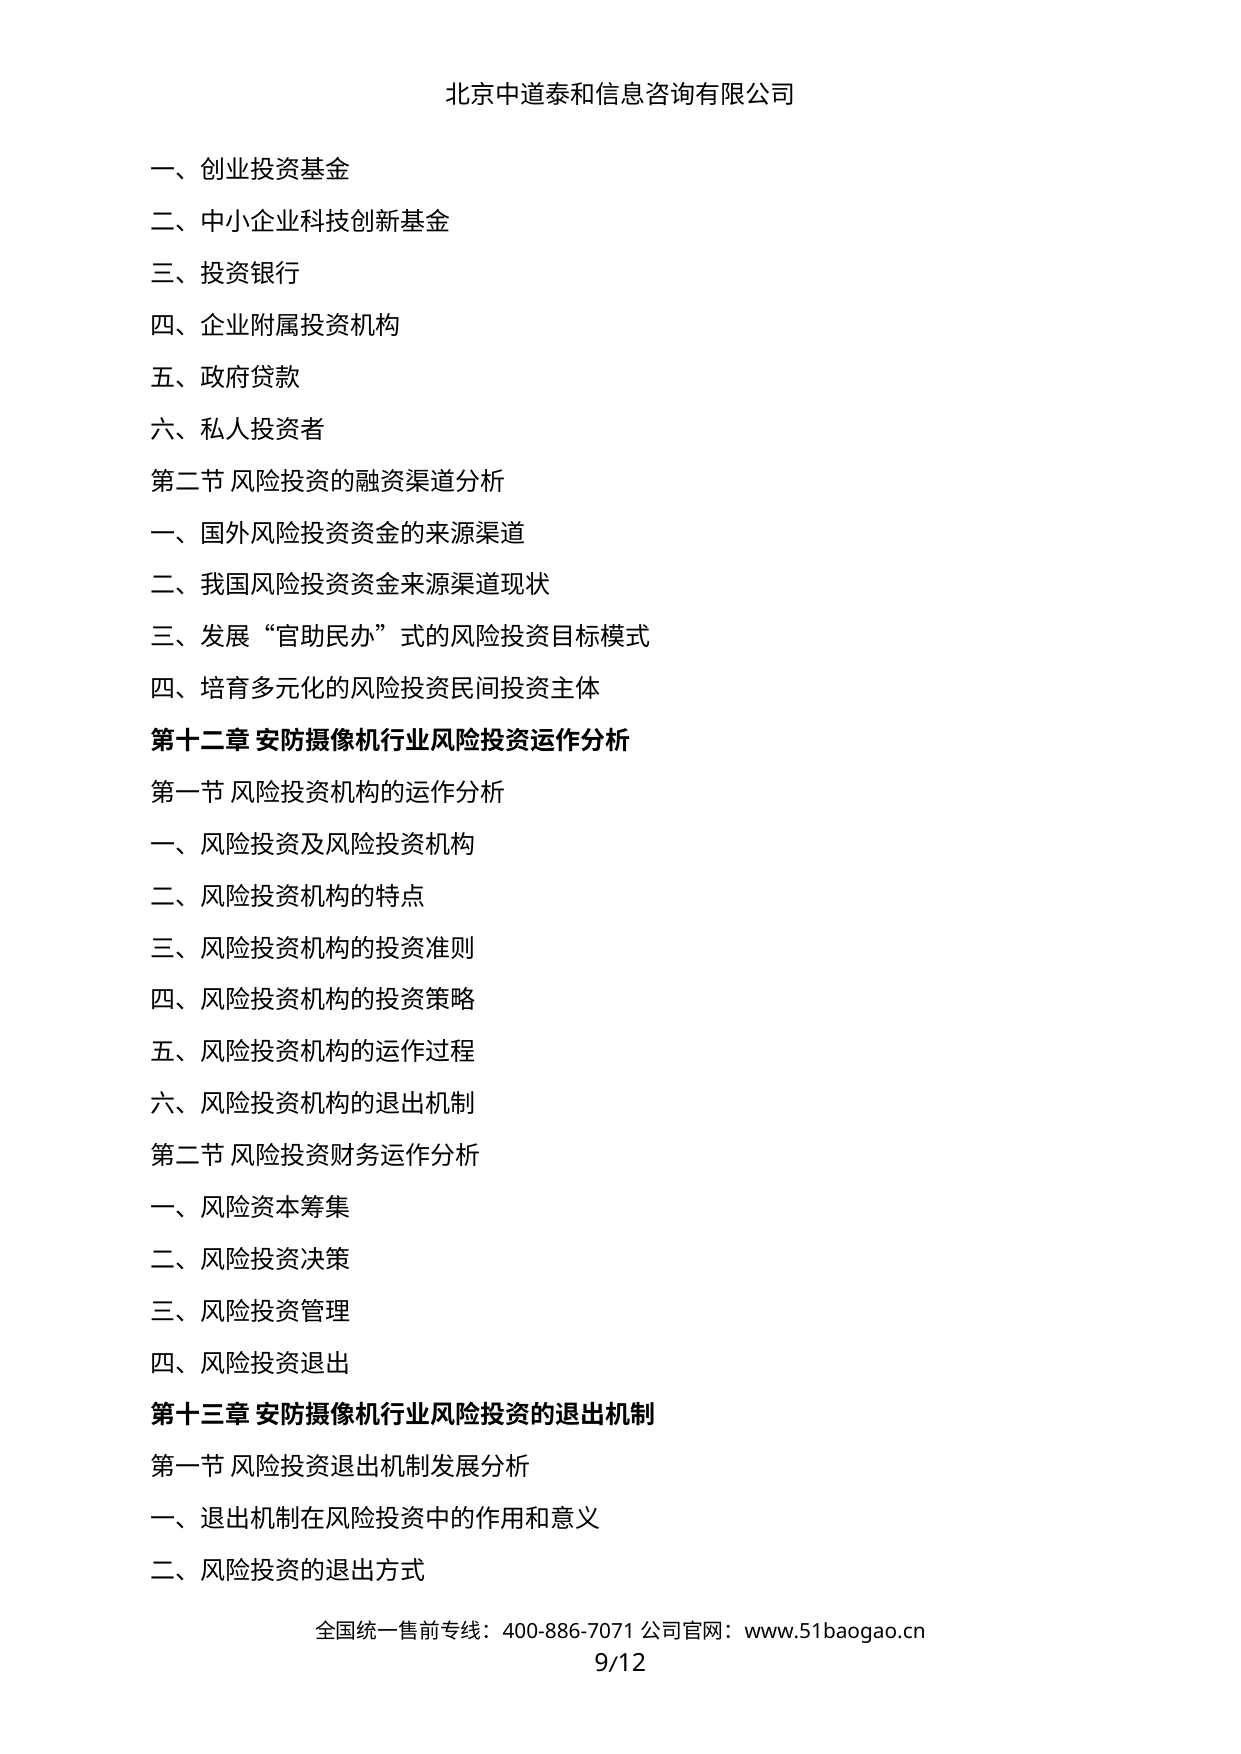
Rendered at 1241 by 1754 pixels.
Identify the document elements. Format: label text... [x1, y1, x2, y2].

text 二、风险投资决策 [150, 1239, 1090, 1276]
text 一、风险投资及风险投资机构 [150, 824, 1090, 861]
text 六、私人投资者 [150, 409, 1090, 446]
text 第二节 风险投资财务运作分析 [150, 1136, 1090, 1172]
text 第一节 风险投资退出机制发展分析 [150, 1447, 1090, 1483]
text 五、政府贷款 [150, 357, 1090, 394]
text 四、培育多元化的风险投资民间投资主体 [150, 669, 1090, 705]
text 三、投资银行 [150, 254, 1090, 290]
text 二、风险投资机构的特点 [150, 876, 1090, 912]
text 五、风险投资机构的运作过程 [150, 1032, 1090, 1068]
text 一、退出机制在风险投资中的作用和意义 [150, 1499, 1090, 1535]
text 第十二章 安防摄像机行业风险投资运作分析 [150, 721, 1090, 757]
text 一、国外风险投资资金的来源渠道 [150, 513, 1090, 549]
text 二、我国风险投资资金来源渠道现状 [150, 565, 1090, 601]
text 二、中小企业科技创新基金 [150, 202, 1090, 238]
text 二、风险投资的退出方式 [150, 1551, 1090, 1587]
text 一、创业投资基金 [150, 150, 1090, 186]
text 三、风险投资机构的投资准则 [150, 928, 1090, 964]
text 四、风险投资退出 [150, 1343, 1090, 1379]
text 四、企业附属投资机构 [150, 306, 1090, 342]
text 三、风险投资管理 [150, 1291, 1090, 1327]
text 第二节 风险投资的融资渠道分析 [150, 461, 1090, 497]
text 六、风险投资机构的退出机制 [150, 1084, 1090, 1120]
text 三、发展“官助民办”式的风险投资目标模式 [150, 617, 1090, 653]
text 四、风险投资机构的投资策略 [150, 980, 1090, 1016]
text 第一节 风险投资机构的运作分析 [150, 772, 1090, 809]
text 第十三章 安防摄像机行业风险投资的退出机制 [150, 1395, 1090, 1431]
text 一、风险资本筹集 [150, 1187, 1090, 1224]
